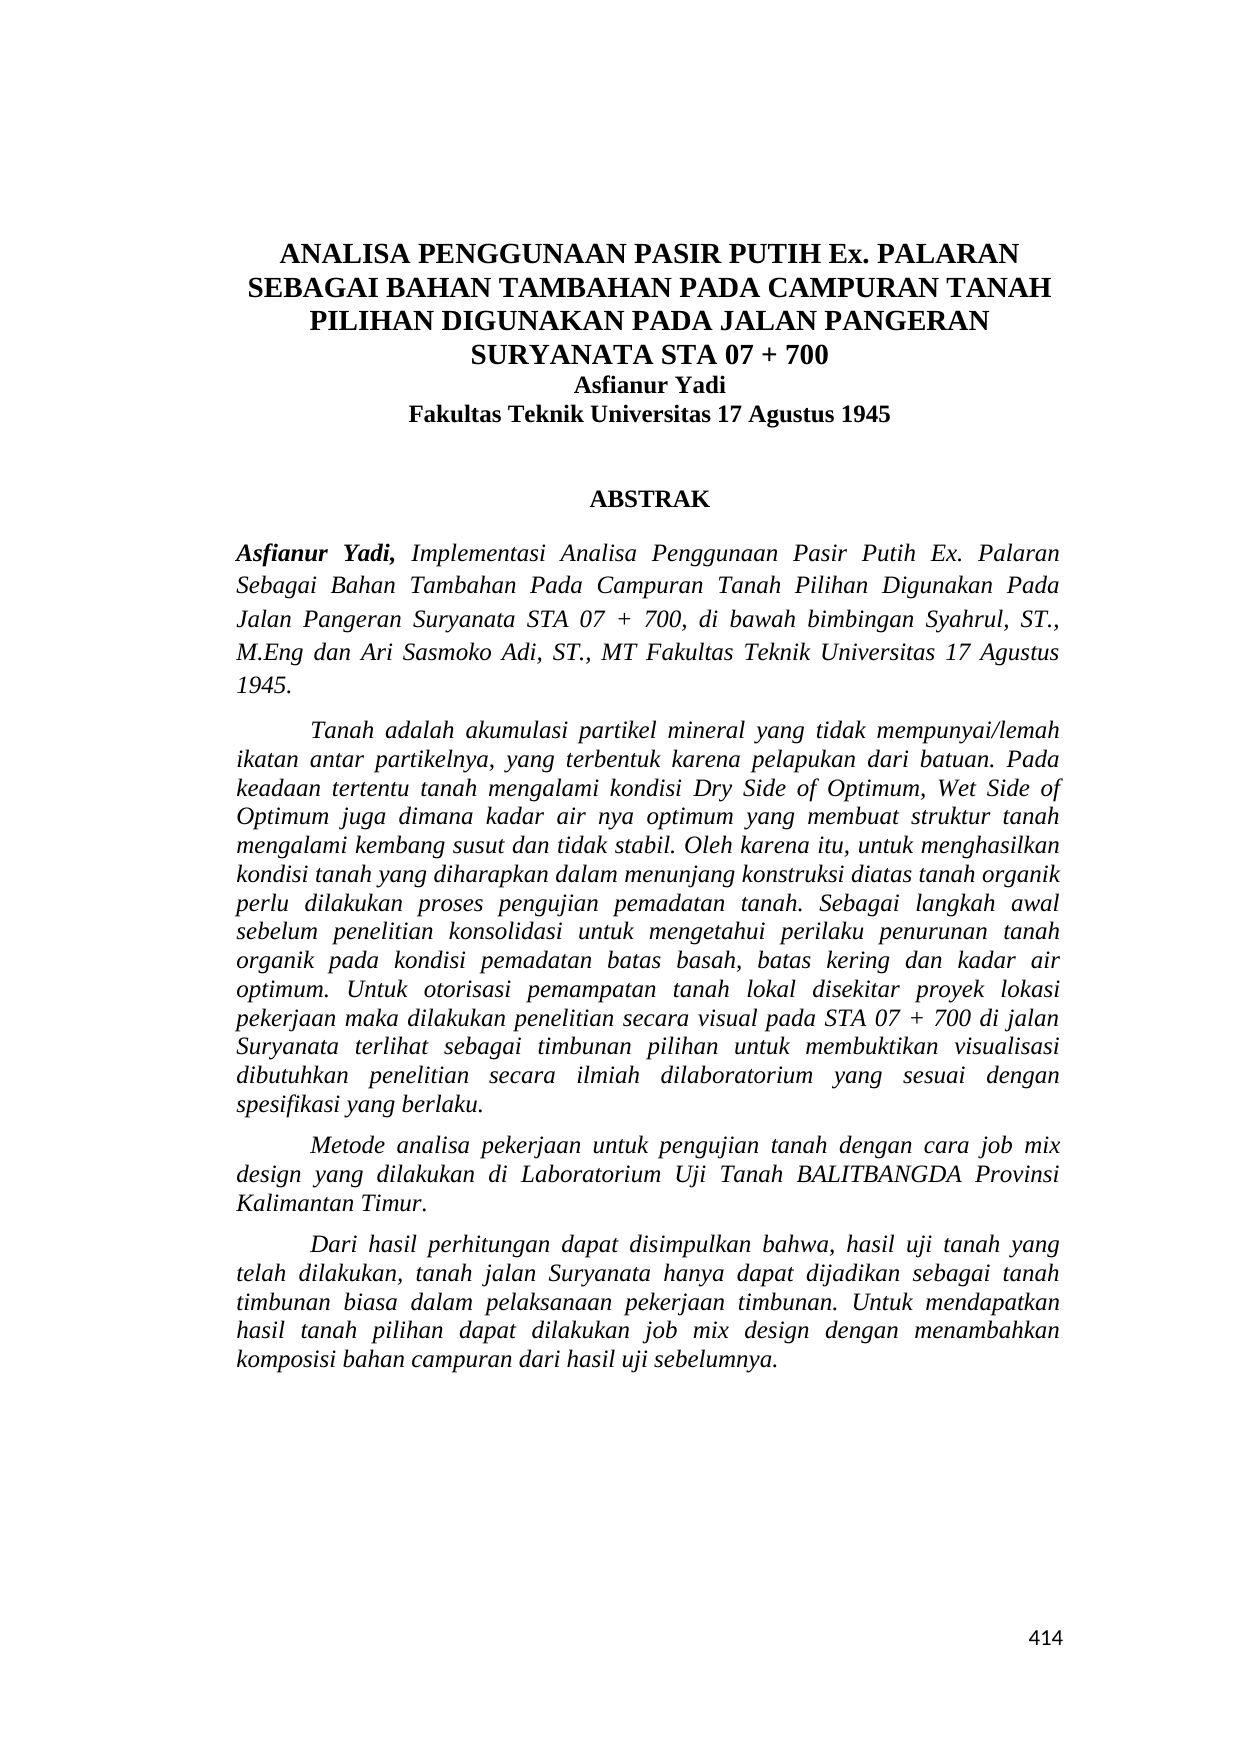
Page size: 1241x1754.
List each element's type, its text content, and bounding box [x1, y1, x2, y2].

text ANALISA PENGGUNAAN PASIR PUTIH Ex. PALARAN SEBAGAI BAHAN TAMBAHAN PADA CAMPURAN TANAH PILIHAN DIGUNAKAN PADA JALAN PANGERAN SURYANATA STA 07 + 700 [236, 236, 1063, 370]
text Metode analisa pekerjaan untuk pengujian tanah dengan cara job mix design yang dilakukan di Laboratorium Uji Tanah BALITBANGDA Provinsi Kalimantan Timur. [236, 1131, 1063, 1217]
text Fakultas Teknik Universitas 17 Agustus 1945 [236, 399, 1063, 428]
text Asfianur Yadi, Implementasi Analisa Penggunaan Pasir Putih Ex. Palaran Sebagai Bahan Tambahan Pada Campuran Tanah Pilihan Digunakan Pada Jalan Pangeran Suryanata STA 07 + 700, di bawah bimbingan Syahrul, ST., M.Eng dan Ari Sasmoko Adi, ST., MT Fakultas Teknik Universitas 17 Agustus 1945. [236, 538, 1063, 698]
text ABSTRAK [236, 484, 1063, 512]
text Tanah adalah akumulasi partikel mineral yang tidak mempunyai/lemah ikatan antar partikelnya, yang terbentuk karena pelapukan dari batuan. Pada keadaan tertentu tanah mengalami kondisi Dry Side of Optimum, Wet Side of Optimum juga dimana kadar air nya optimum yang membuat struktur tanah mengalami kembang susut dan tidak stabil. Oleh karena itu, untuk menghasilkan kondisi tanah yang diharapkan dalam menunjang konstruksi diatas tanah organik perlu dilakukan proses pengujian pemadatan tanah. Sebagai langkah awal sebelum penelitian konsolidasi untuk mengetahui perilaku penurunan tanah organik pada kondisi pemadatan batas basah, batas kering dan kadar air optimum. Untuk otorisasi pemampatan tanah lokal disekitar proyek lokasi pekerjaan maka dilakukan penelitian secara visual pada STA 07 + 700 di jalan Suryanata terlihat sebagai timbunan pilihan untuk membuktikan visualisasi dibutuhkan penelitian secara ilmiah dilaboratorium yang sesuai dengan spesifikasi yang berlaku. [236, 715, 1063, 1118]
text Asfianur Yadi [236, 370, 1063, 399]
text Dari hasil perhitungan dapat disimpulkan bahwa, hasil uji tanah yang telah dilakukan, tanah jalan Suryanata hanya dapat dijadikan sebagai tanah timbunan biasa dalam pelaksanaan pekerjaan timbunan. Untuk mendapatkan hasil tanah pilihan dapat dilakukan job mix design dengan menambahkan komposisi bahan campuran dari hasil uji sebelumnya. [236, 1229, 1063, 1373]
